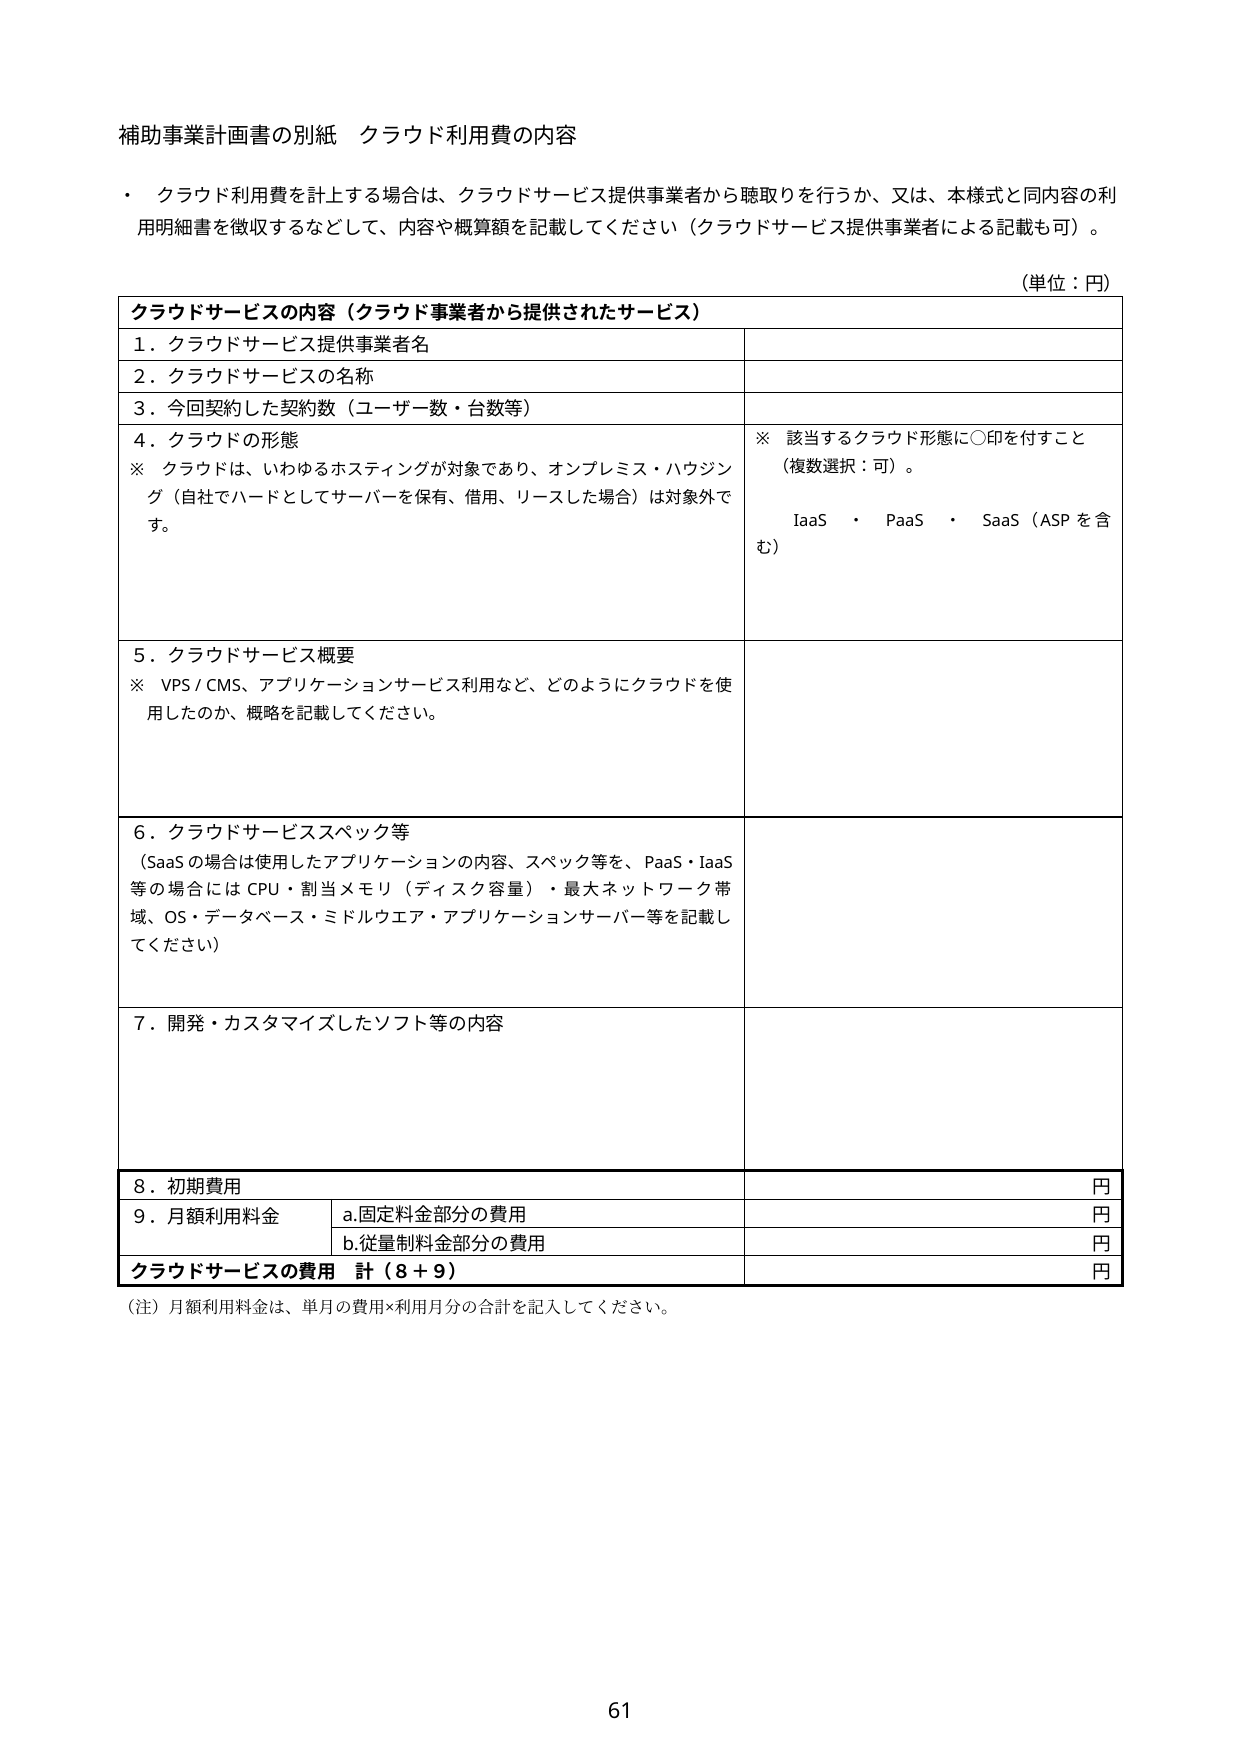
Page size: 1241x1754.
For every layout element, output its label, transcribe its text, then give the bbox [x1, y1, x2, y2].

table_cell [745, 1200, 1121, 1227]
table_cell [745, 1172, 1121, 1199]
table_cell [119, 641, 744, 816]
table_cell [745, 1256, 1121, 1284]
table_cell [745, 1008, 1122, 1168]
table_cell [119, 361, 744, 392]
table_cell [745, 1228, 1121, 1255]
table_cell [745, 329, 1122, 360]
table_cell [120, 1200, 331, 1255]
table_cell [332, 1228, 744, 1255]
text 補助事業計画書の別紙 クラウド利用費の内容 [118, 118, 1122, 150]
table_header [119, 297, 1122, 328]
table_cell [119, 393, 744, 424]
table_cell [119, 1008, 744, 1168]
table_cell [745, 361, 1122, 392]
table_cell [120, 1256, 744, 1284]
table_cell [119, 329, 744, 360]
text ・ クラウド利用費を計上する場合は、クラウドサービス提供事業者から聴取りを行うか、又は、本様式と同内容の利用明細書を徴収するなどして、内容や概算額を記載してください（クラウドサービス提供事業者による記載も可）。 [118, 181, 1122, 239]
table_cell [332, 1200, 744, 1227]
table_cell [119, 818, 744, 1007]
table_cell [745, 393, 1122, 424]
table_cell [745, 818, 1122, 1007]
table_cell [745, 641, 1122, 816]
text （単位：円） [118, 269, 1122, 296]
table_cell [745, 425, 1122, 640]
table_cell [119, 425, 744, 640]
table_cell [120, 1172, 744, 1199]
text （注）月額利用料金は、単月の費用×利用月分の合計を記入してください。 [118, 1287, 1122, 1320]
